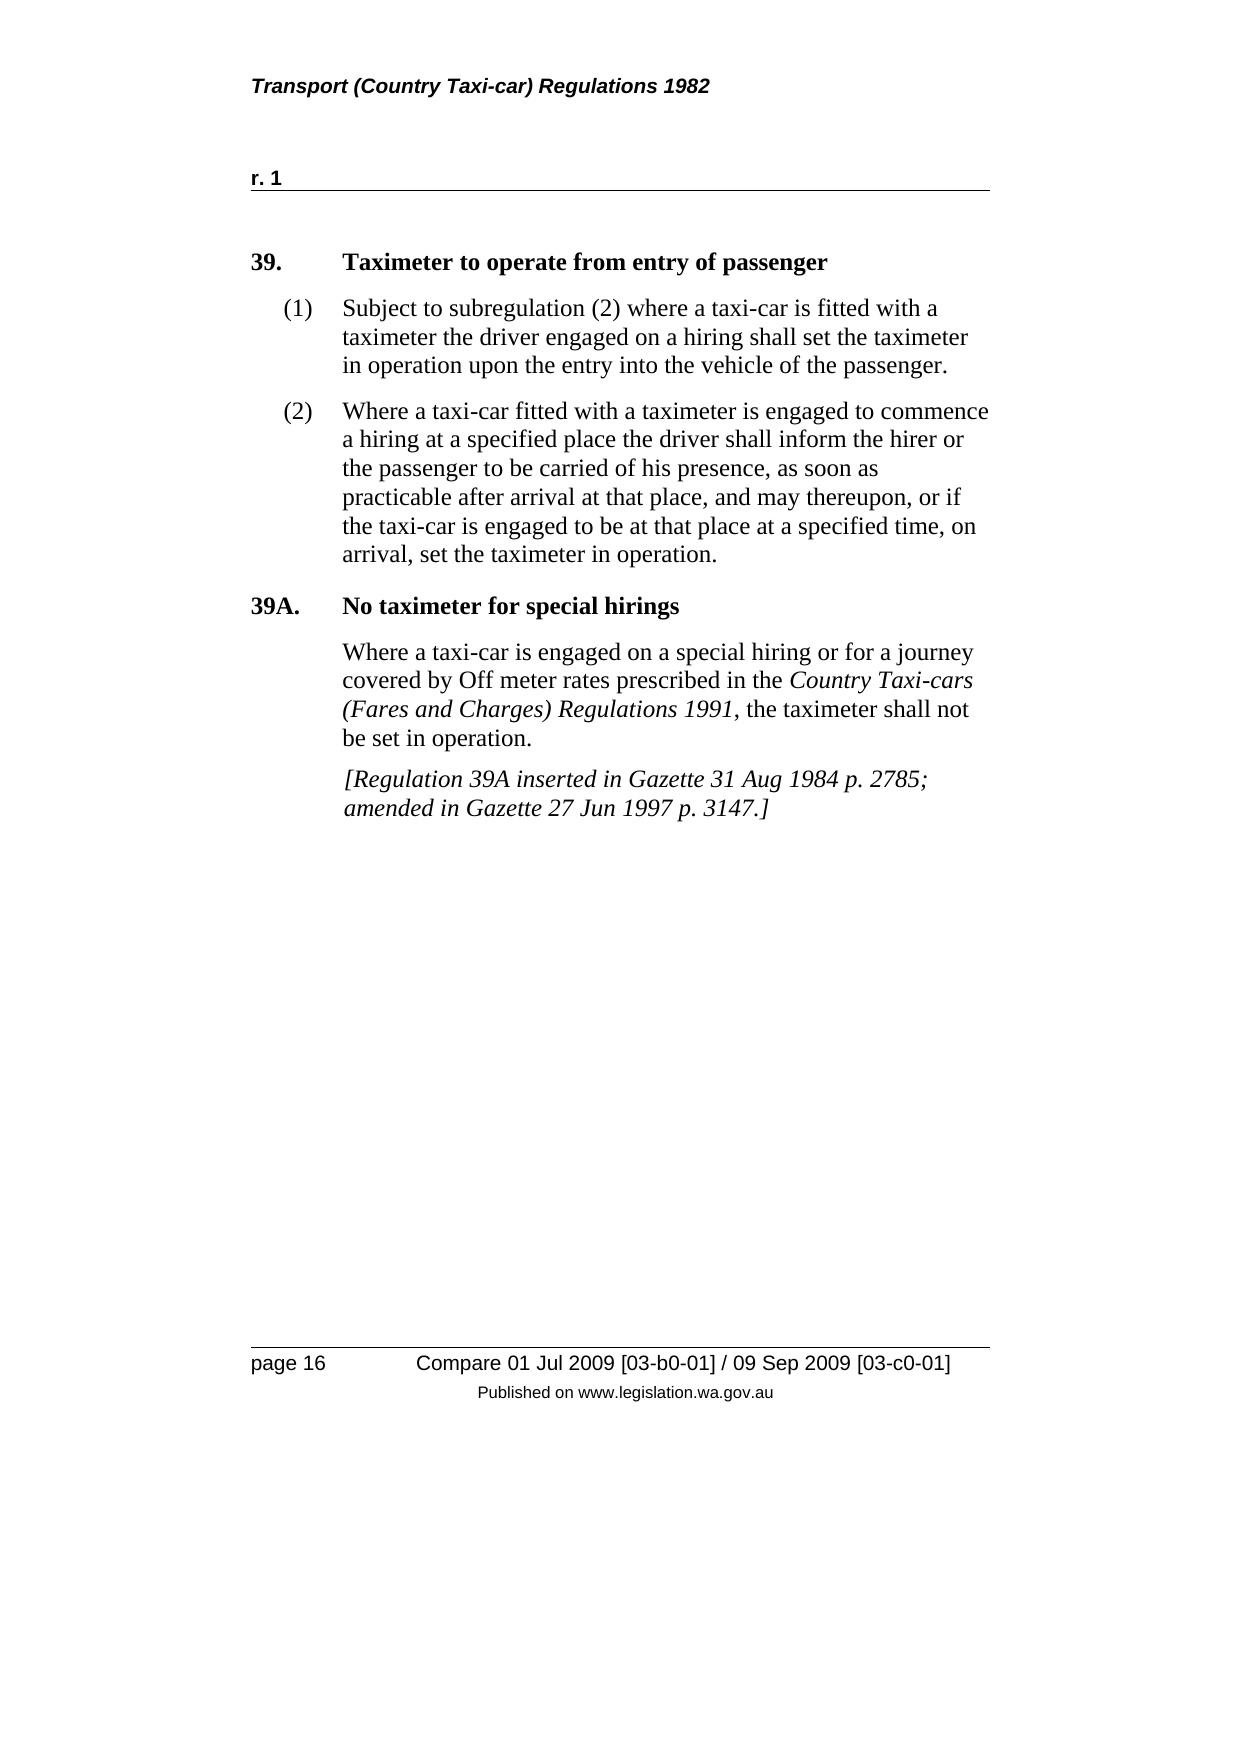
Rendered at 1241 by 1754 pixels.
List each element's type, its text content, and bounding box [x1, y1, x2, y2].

subtitle 39. Taximeter to operate from entry of passenger [251, 247, 990, 276]
text Where a taxi-car is engaged on a special hiring or for a journey covered by Off meter rates prescribed in the Country Taxi-cars (Fares and Charges) Regulations 1991, the taximeter shall not be set in operation. [251, 637, 990, 752]
text (1) Subject to subregulation (2) where a taxi-car is fitted with a taximeter the driver engaged on a hiring shall set the taximeter in operation upon the entry into the vehicle of the passenger. [251, 293, 990, 379]
text (2) Where a taxi-car fitted with a taximeter is engaged to commence a hiring at a specified place the driver shall inform the hirer or the passenger to be carried of his presence, as soon as practicable after arrival at that place, and may thereupon, or if the taxi-car is engaged to be at that place at a specified time, on arrival, set the taximeter in operation. [251, 396, 990, 568]
subtitle 39A. No taximeter for special hirings [251, 591, 990, 620]
text [Regulation 39A inserted in Gazette 31 Aug 1984 p. 2785; amended in Gazette 27 Jun 1997 p. 3147.] [251, 764, 990, 822]
